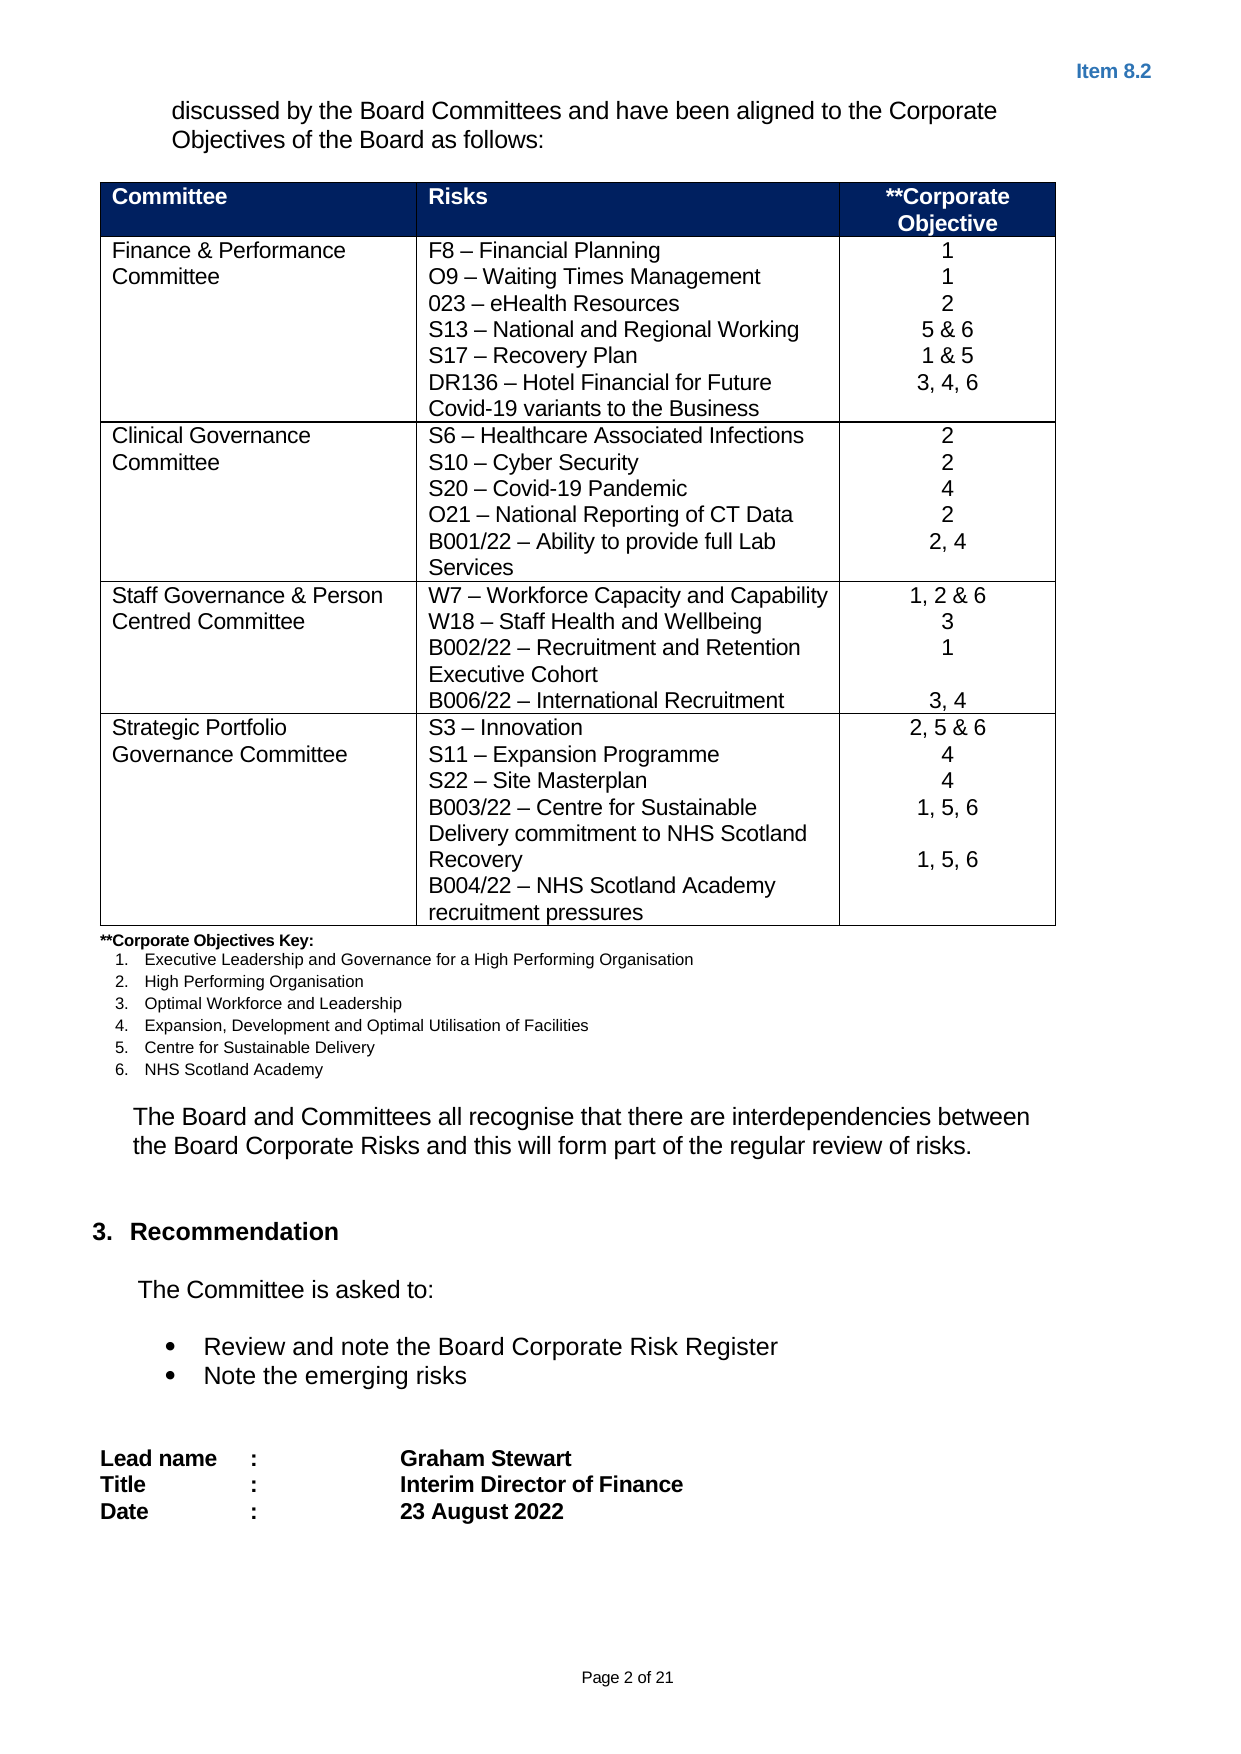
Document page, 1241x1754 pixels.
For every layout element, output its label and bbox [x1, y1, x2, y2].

table_header [89, 96, 1063, 1639]
